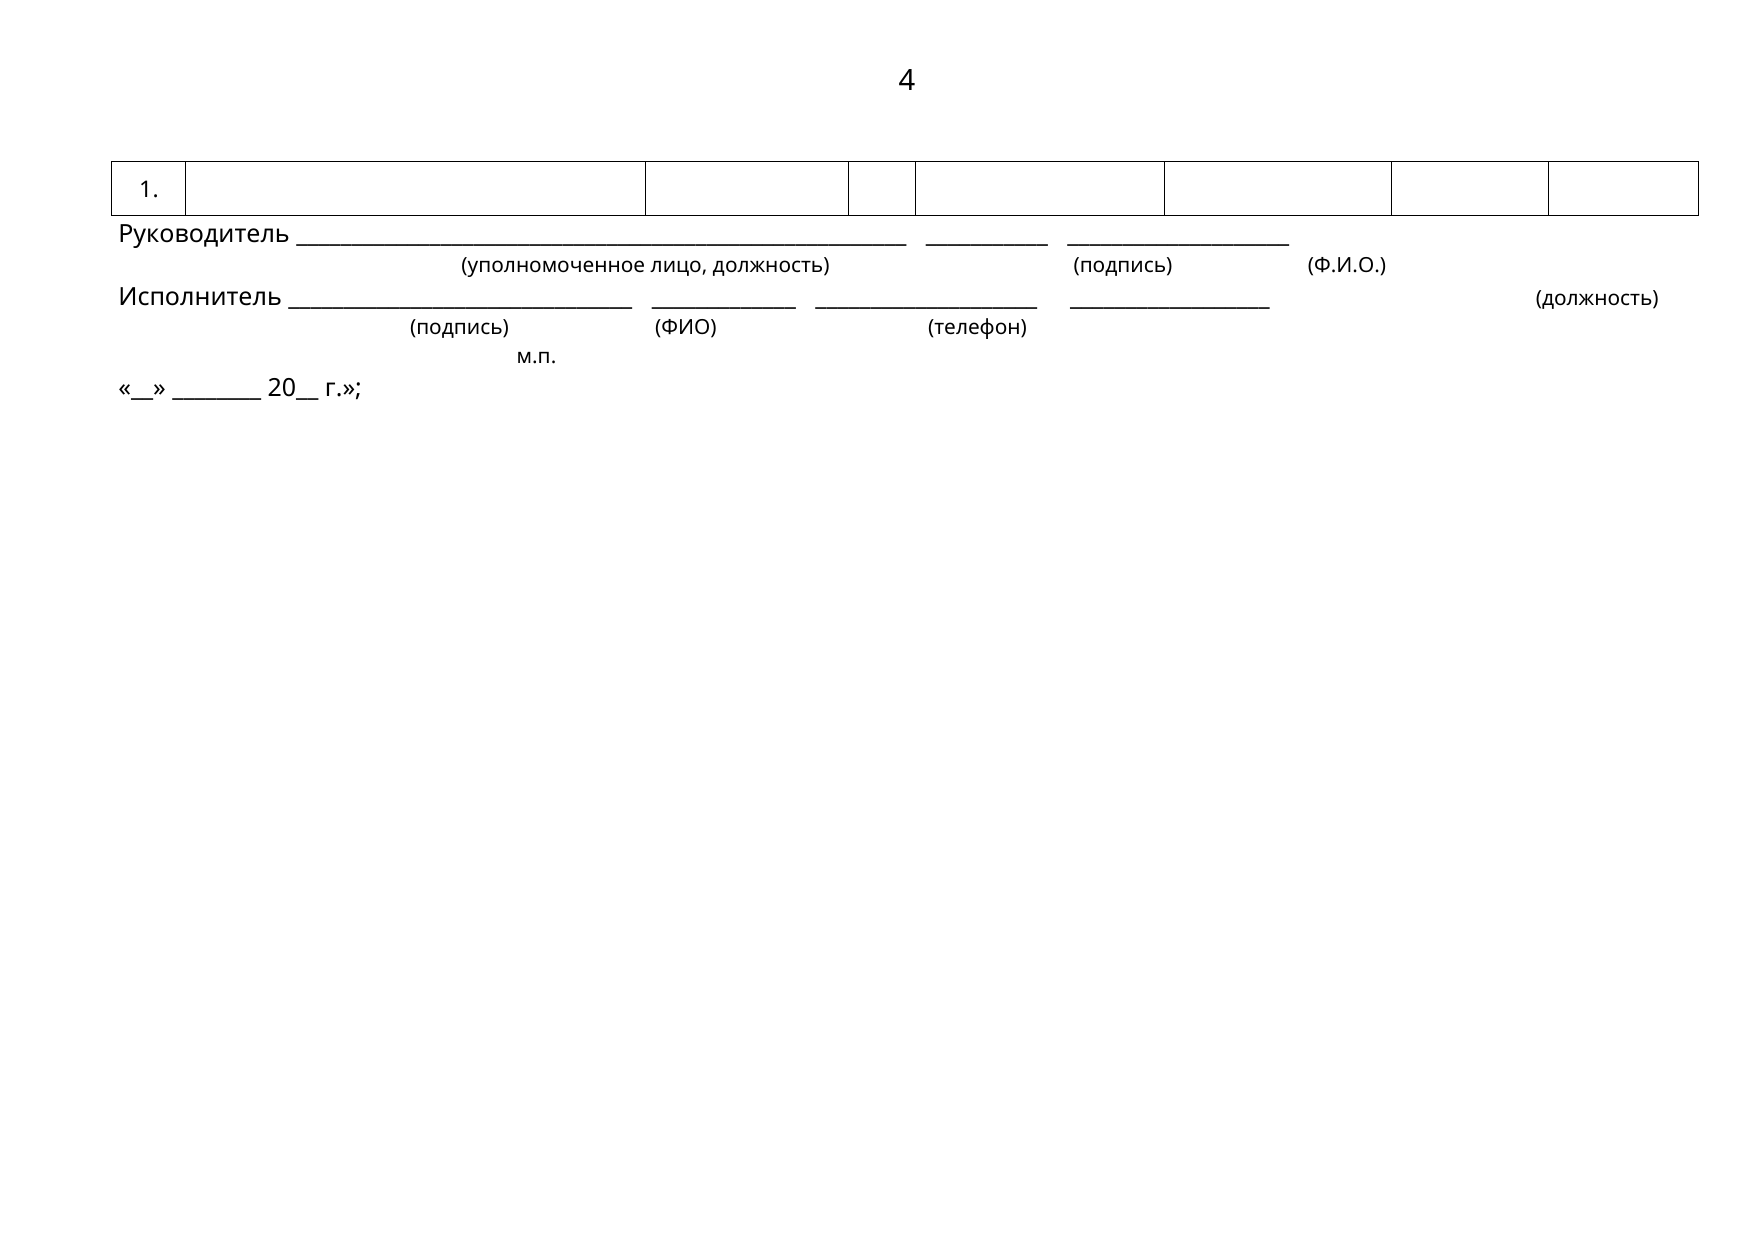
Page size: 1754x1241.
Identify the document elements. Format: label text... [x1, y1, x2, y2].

table_cell 1. [112, 162, 185, 215]
table_cell [849, 162, 915, 215]
table_cell [646, 162, 848, 215]
table_cell [916, 162, 1164, 215]
text «__» ________ 20__ г.»; [118, 369, 1695, 403]
table_cell [1392, 162, 1548, 215]
table_cell [186, 162, 645, 215]
text Исполнитель _______________________________ _____________ ____________________ __________________ (должность) (подпись) (ФИО) (телефон) [118, 278, 1695, 341]
table_cell [1549, 162, 1698, 215]
text Руководитель _______________________________________________________ ___________ ____________________ [118, 216, 1695, 250]
table_cell [1165, 162, 1391, 215]
text м.п. [118, 341, 1695, 369]
text (уполномоченное лицо, должность) (подпись) (Ф.И.О.) [118, 250, 1695, 278]
